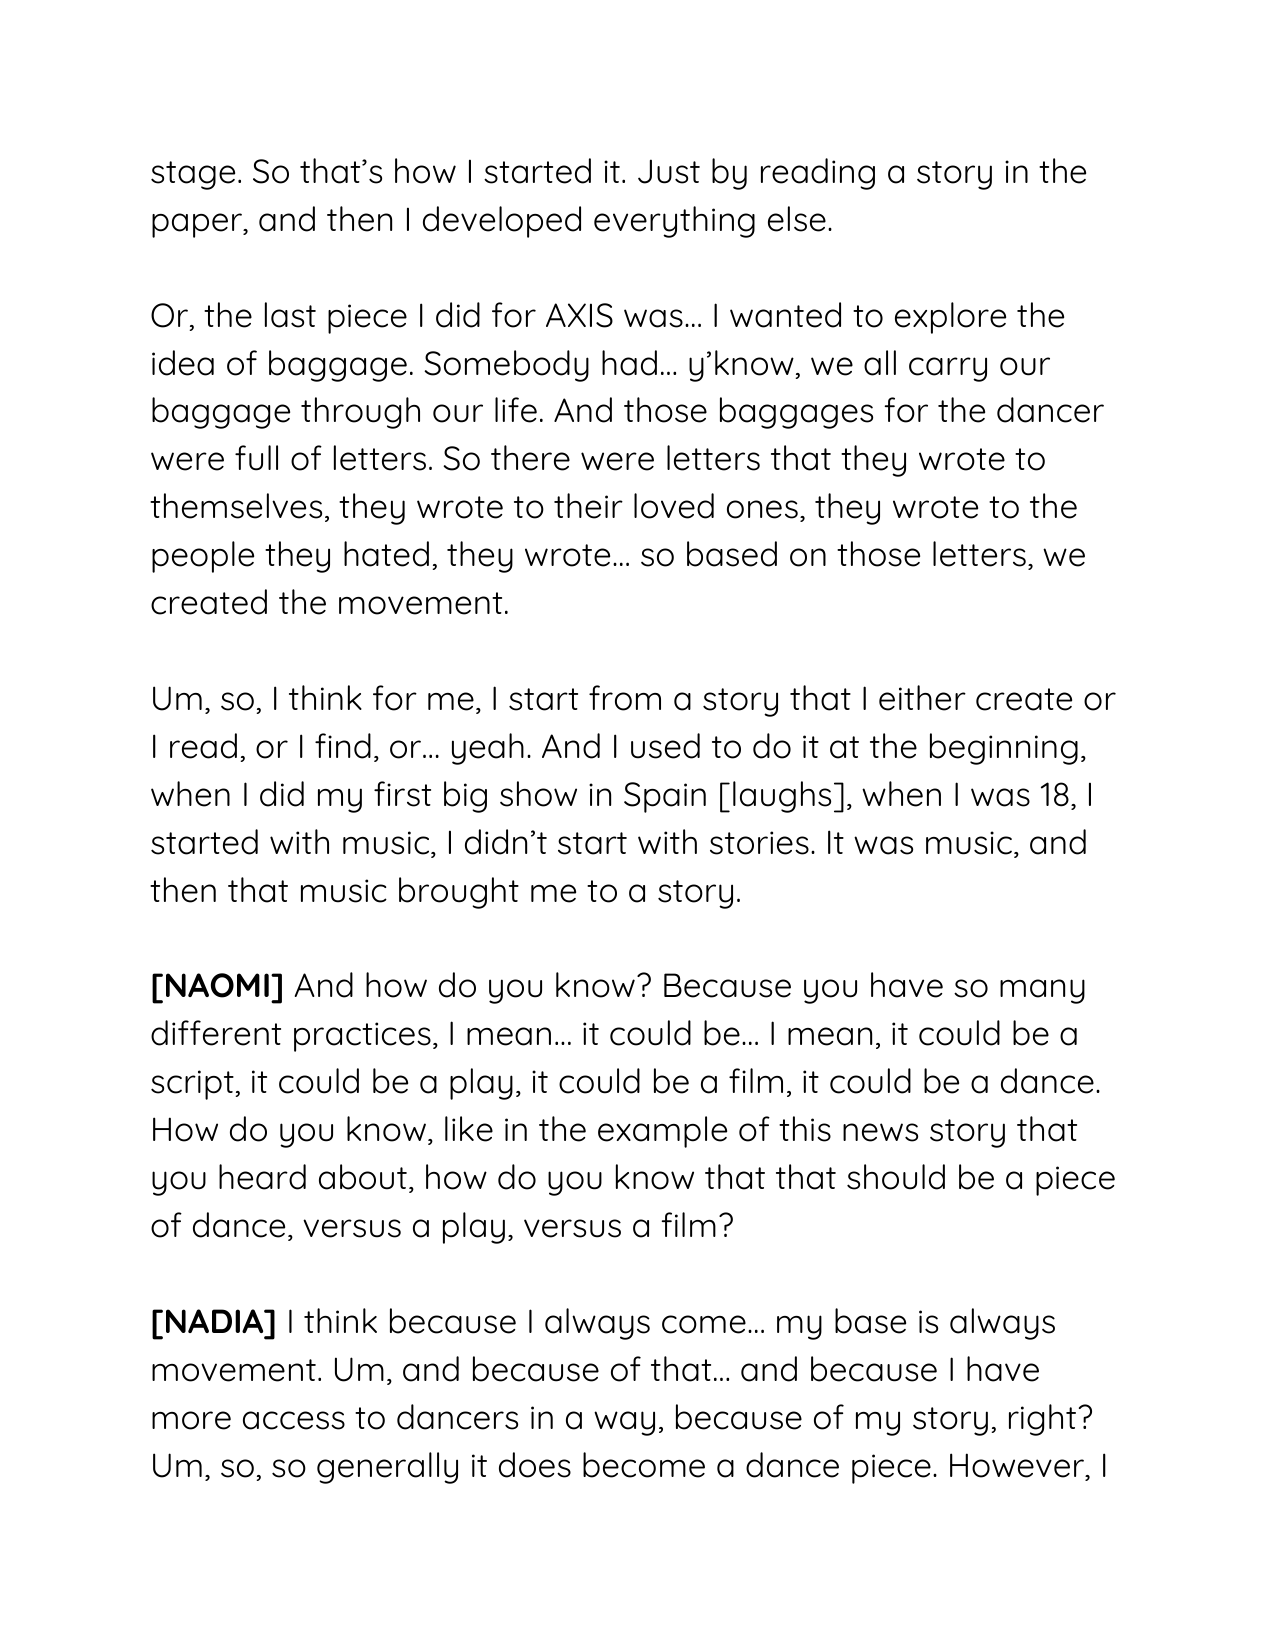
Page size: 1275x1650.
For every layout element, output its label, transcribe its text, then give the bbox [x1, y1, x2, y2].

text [150, 1300, 1125, 1485]
text Or, the last piece I did for AXIS was… I wanted to explore the idea of baggage. Somebody had… y’know, we all carry our baggage through our life. And those baggages for the dancer were full of letters. So there were letters that they wrote to themselves, they wrote to their loved ones, they wrote to the people they hated, they wrote… so based on those letters, we created the movement. [150, 294, 1125, 623]
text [150, 150, 1125, 239]
text [NAOMI] And how do you know? Because you have so many different practices, I mean… it could be… I mean, it could be a script, it could be a play, it could be a film, it could be a dance. How do you know, like in the example of this news story that you heard about, how do you know that that should be a piece of dance, versus a play, versus a film? [150, 964, 1125, 1246]
text Um, so, I think for me, I start from a story that I either create or I read, or I find, or… yeah. And I used to do it at the beginning, when I did my first big show in Spain [laughs], when I was 18, I started with music, I didn’t start with stories. It was music, and then that music brought me to a story. [150, 677, 1125, 910]
